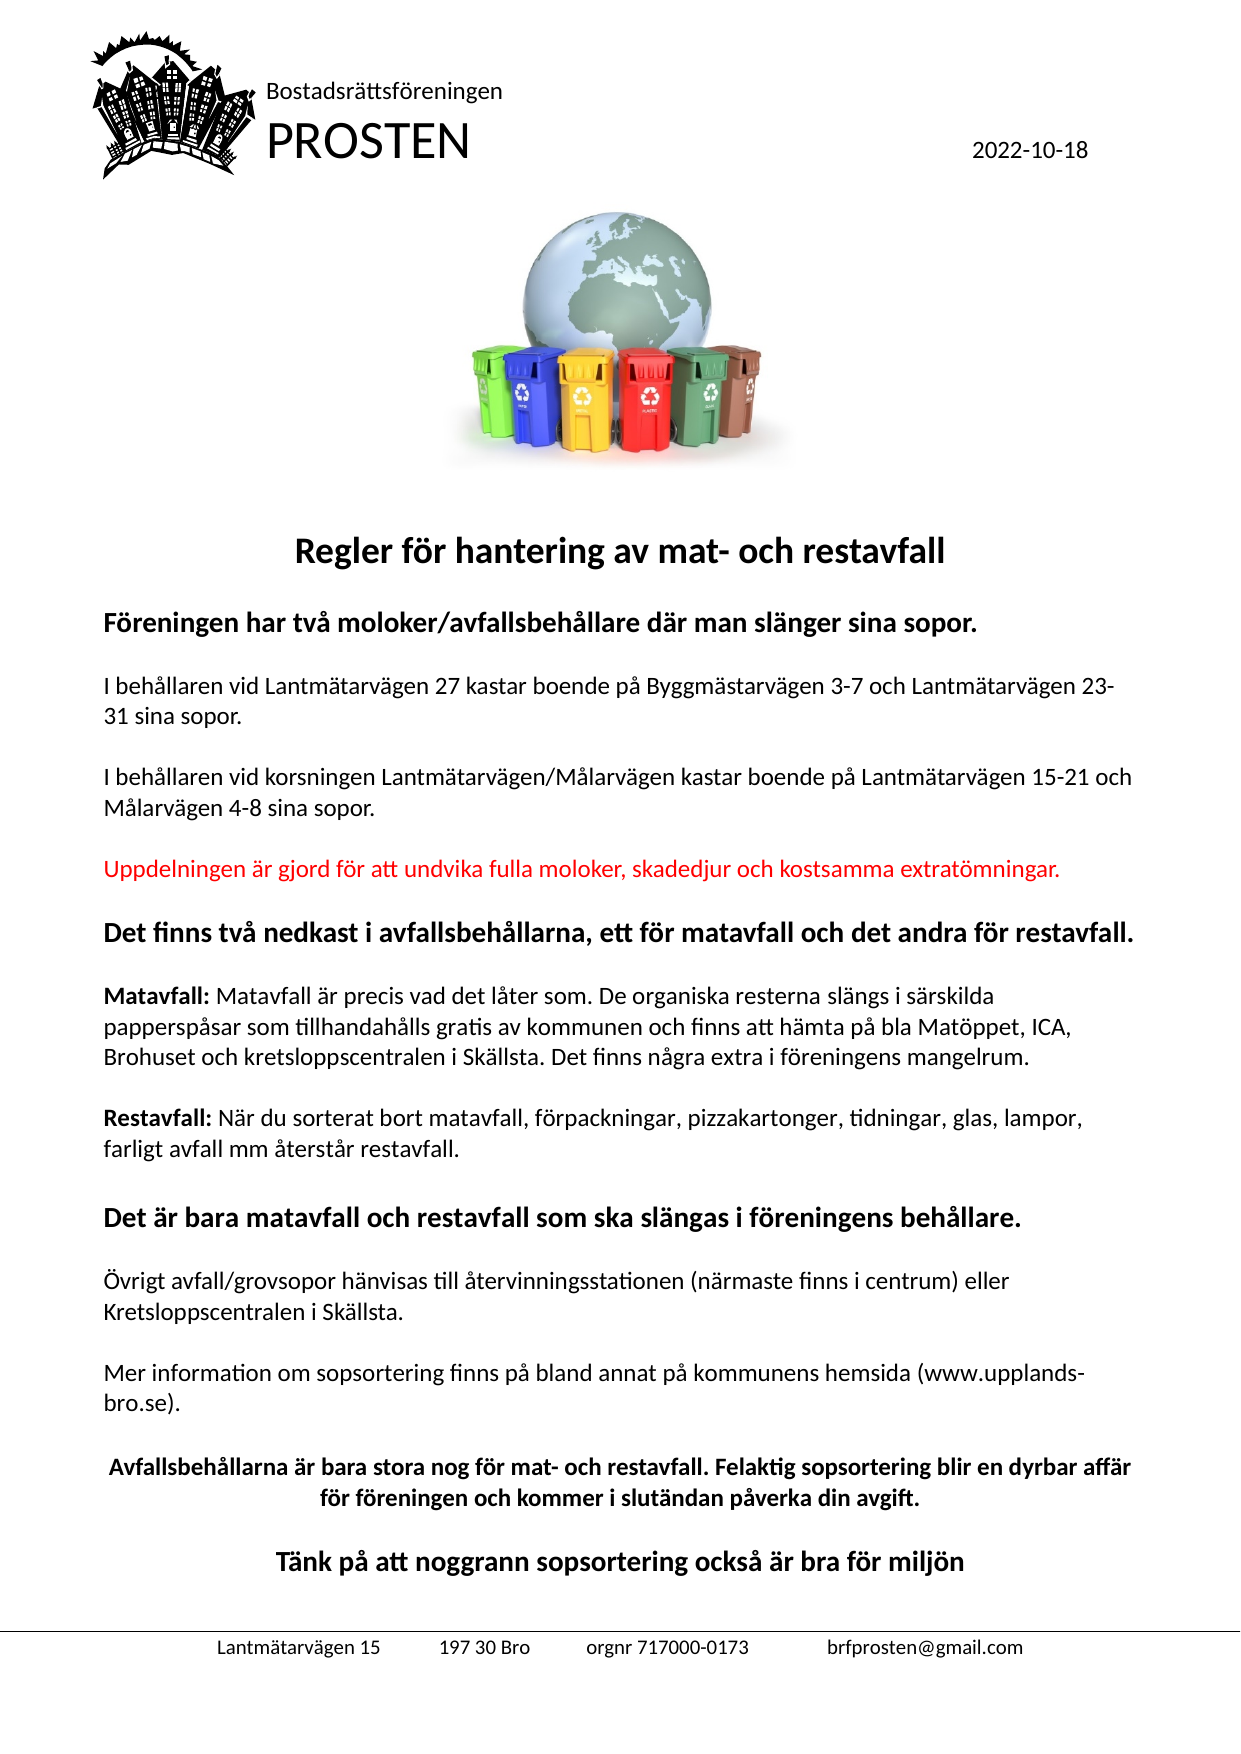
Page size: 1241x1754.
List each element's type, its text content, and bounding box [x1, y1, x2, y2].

text I behållaren vid korsningen Lantmätarvägen/Målarvägen kastar boende på Lantmätarvägen 15-21 och Målarvägen 4-8 sina sopor. [103, 761, 1137, 822]
text Det är bara matavfall och restavfall som ska slängas i föreningens behållare. [103, 1199, 1137, 1234]
text Matavfall: Matavfall är precis vad det låter som. De organiska resterna slängs i särskilda papperspåsar som tillhandahålls gratis av kommunen och finns att hämta på bla Matöppet, ICA, Brohuset och kretsloppscentralen i Skällsta. Det finns några extra i föreningens mangelrum. [103, 980, 1137, 1072]
text Regler för hantering av mat- och restavfall [103, 527, 1137, 573]
text I behållaren vid Lantmätarvägen 27 kastar boende på Byggmästarvägen 3-7 och Lantmätarvägen 23-31 sina sopor. [103, 670, 1137, 731]
text Det finns två nedkast i avfallsbehållarna, ett för matavfall och det andra för restavfall. [103, 914, 1137, 950]
picture [440, 202, 800, 472]
text Uppdelningen är gjord för att undvika fulla moloker, skadedjur och kostsamma extratömningar. [103, 853, 1137, 883]
text Tänk på att noggrann sopsortering också är bra för miljön [103, 1543, 1137, 1578]
text Övrigt avfall/grovsopor hänvisas till återvinningsstationen (närmaste finns i centrum) eller Kretsloppscentralen i Skällsta. Mer information om sopsortering finns på bland annat på kommunens hemsida (www.upplands-bro.se). [103, 1265, 1137, 1451]
text Restavfall: När du sorterat bort matavfall, förpackningar, pizzakartonger, tidningar, glas, lampor, farligt avfall mm återstår restavfall. [103, 1102, 1137, 1163]
text Föreningen har två moloker/avfallsbehållare där man slänger sina sopor. [103, 604, 1137, 639]
text Avfallsbehållarna är bara stora nog för mat- och restavfall. Felaktig sopsortering blir en dyrbar affär för föreningen och kommer i slutändan påverka din avgift. [103, 1451, 1137, 1512]
